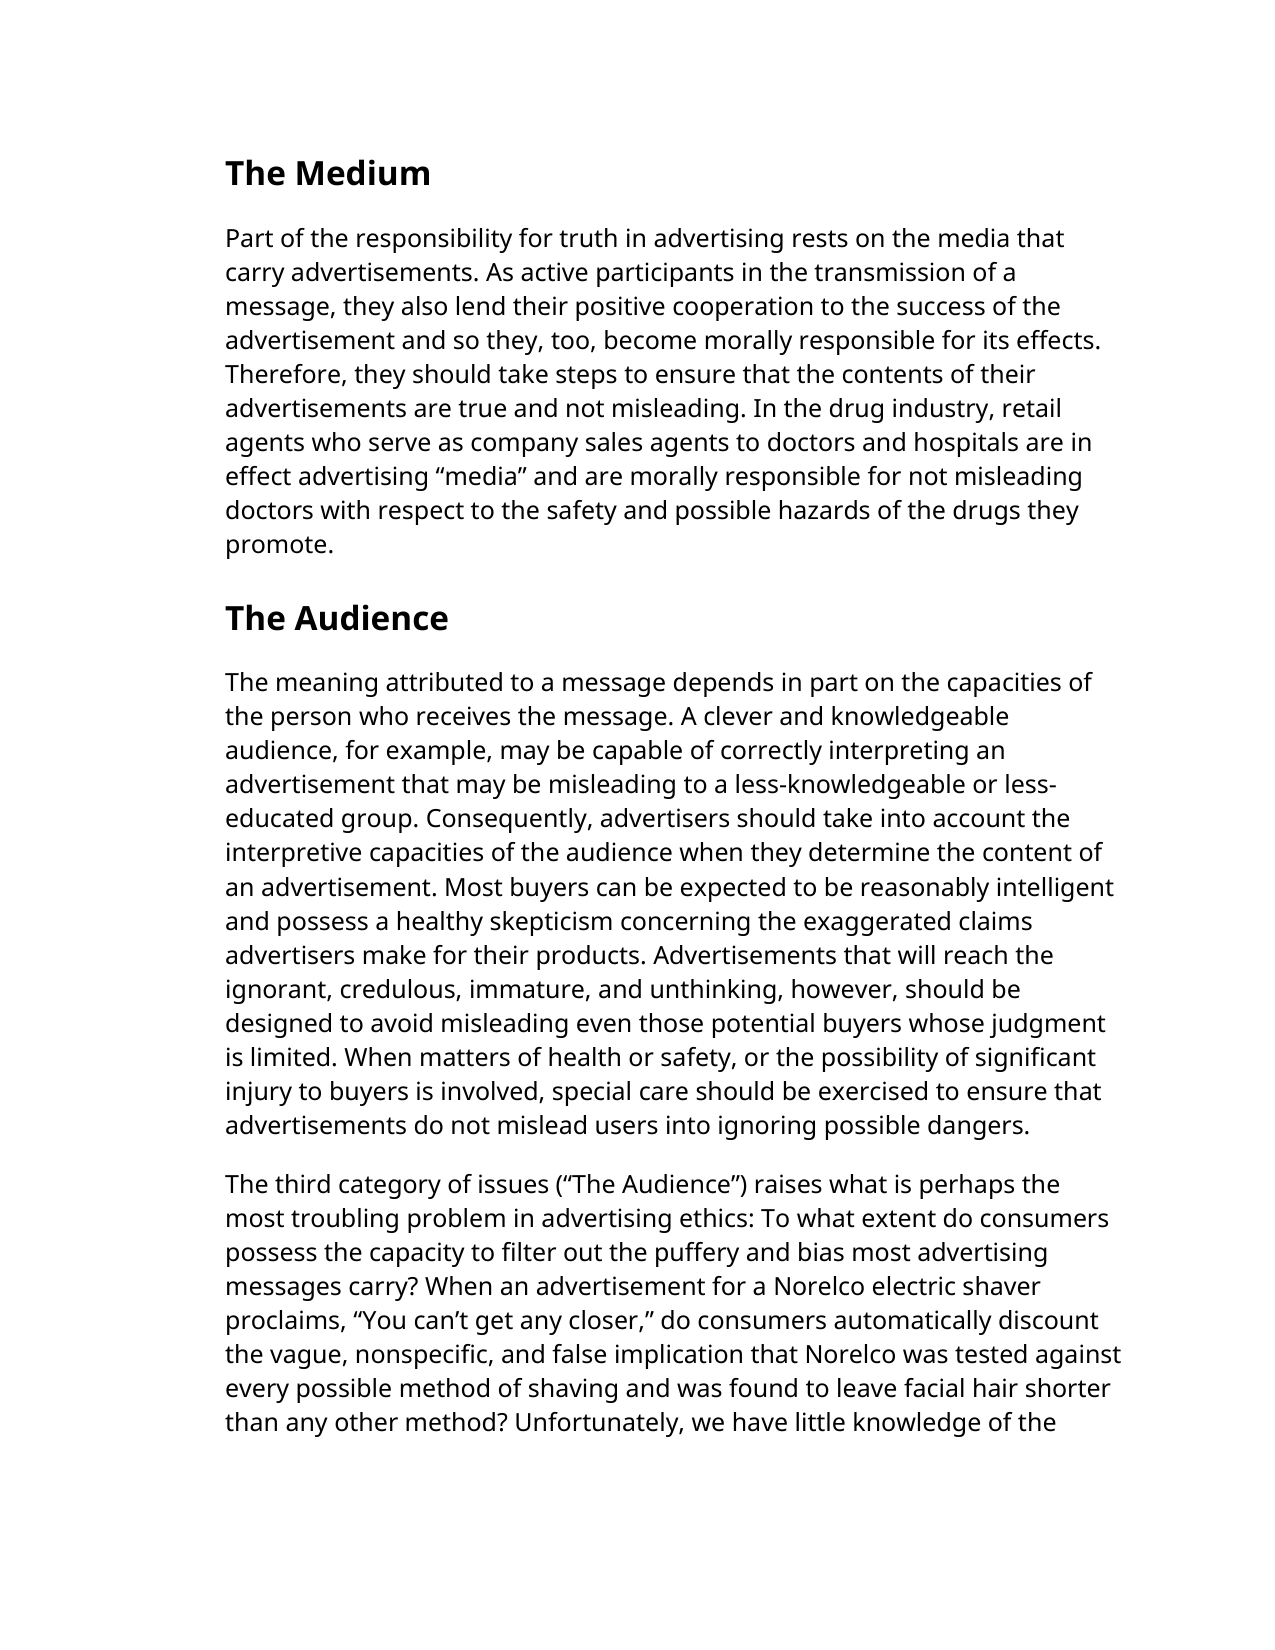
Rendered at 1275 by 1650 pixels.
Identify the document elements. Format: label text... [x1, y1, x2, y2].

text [225, 1167, 1125, 1439]
text The meaning attributed to a message depends in part on the capacities of the person who receives the message. A clever and knowledgeable audience, for example, may be capable of correctly interpreting an advertisement that may be misleading to a less-knowledgeable or less-educated group. Consequently, advertisers should take into account the interpretive capacities of the audience when they determine the content of an advertisement. Most buyers can be expected to be reasonably intelligent and possess a healthy skepticism concerning the exaggerated claims advertisers make for their products. Advertisements that will reach the ignorant, credulous, immature, and unthinking, however, should be designed to avoid misleading even those potential buyers whose judgment is limited. When matters of health or safety, or the possibility of significant injury to buyers is involved, special care should be exercised to ensure that advertisements do not mislead users into ignoring possible dangers. [225, 665, 1125, 1142]
text The Medium [225, 150, 1125, 195]
text Part of the responsibility for truth in advertising rests on the media that carry advertisements. As active participants in the transmission of a message, they also lend their positive cooperation to the success of the advertisement and so they, too, become morally responsible for its effects. Therefore, they should take steps to ensure that the contents of their advertisements are true and not misleading. In the drug industry, retail agents who serve as company sales agents to doctors and hospitals are in effect advertising “media” and are morally responsible for not misleading doctors with respect to the safety and possible hazards of the drugs they promote. [225, 220, 1125, 561]
text The Audience [225, 594, 1125, 640]
